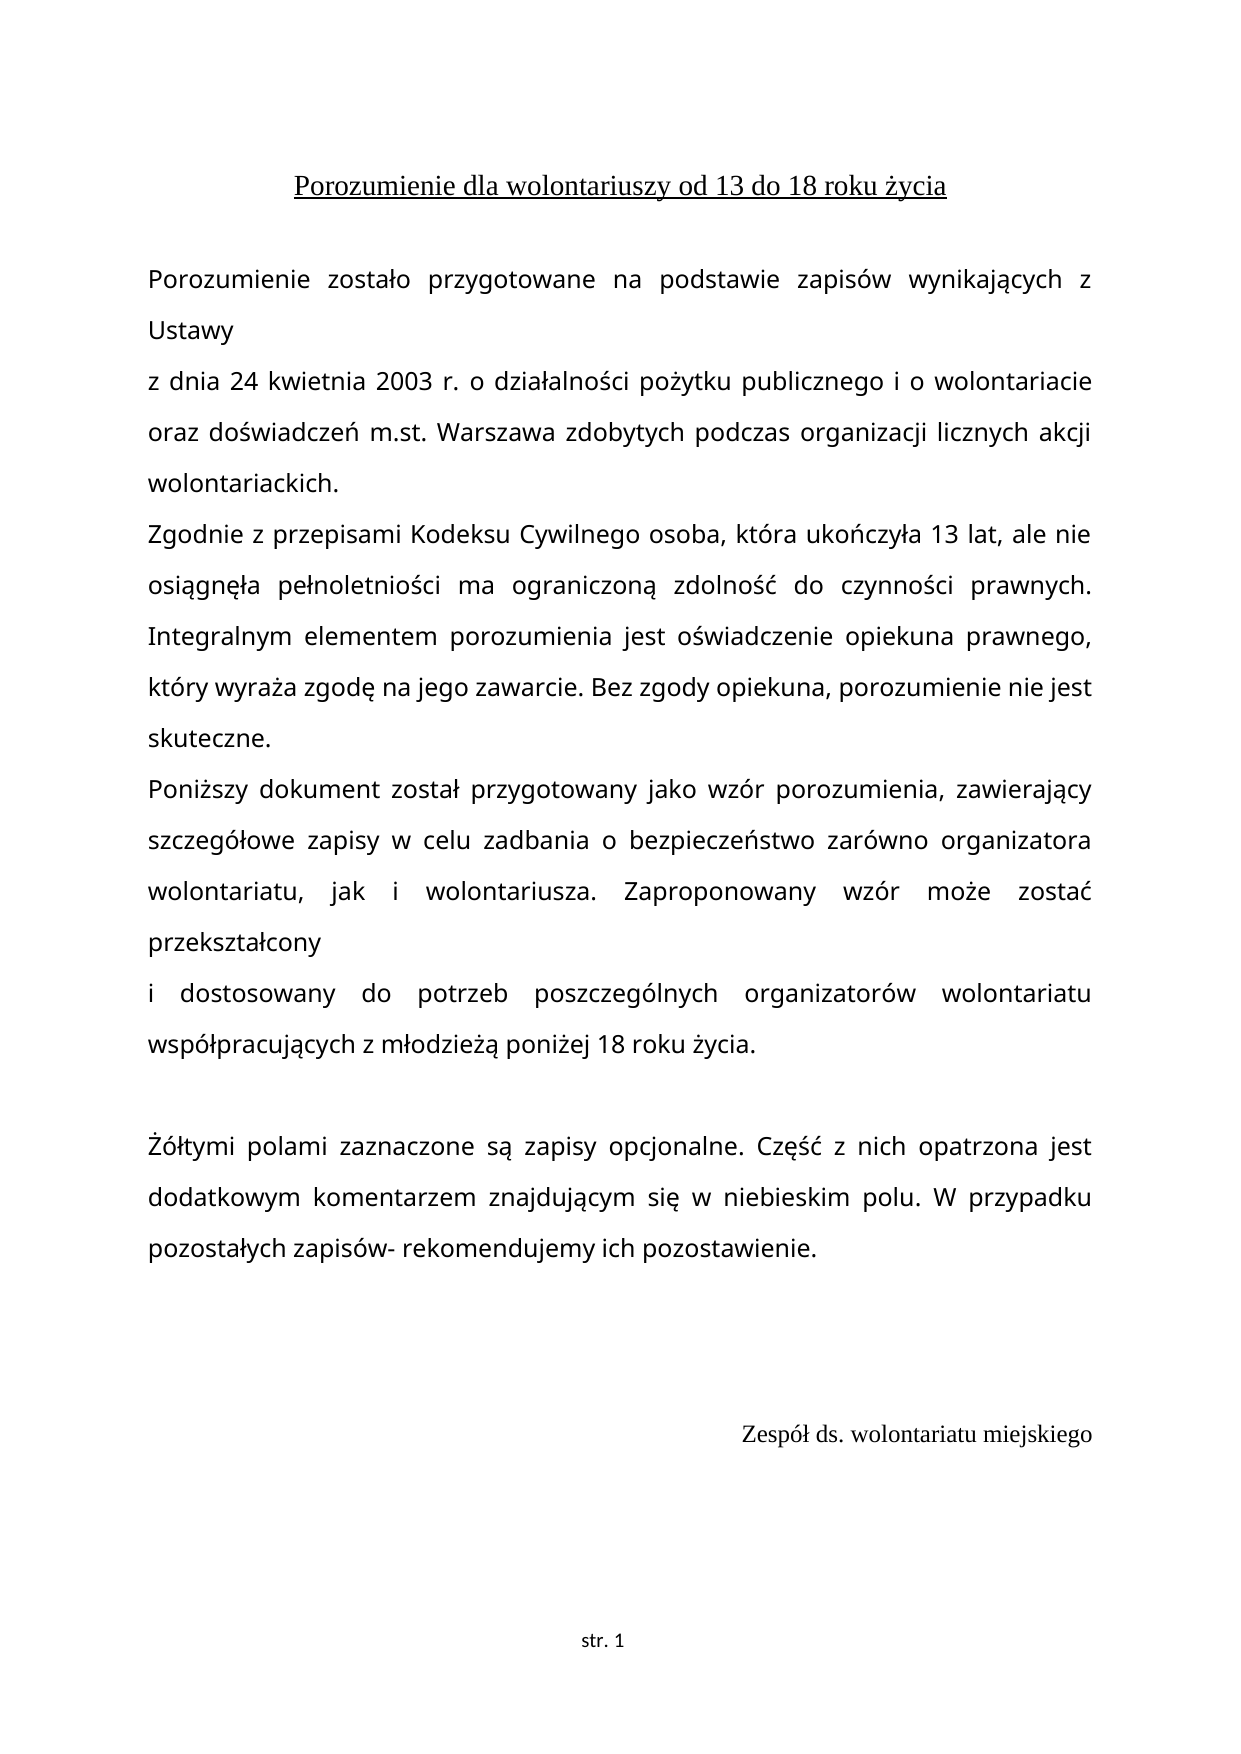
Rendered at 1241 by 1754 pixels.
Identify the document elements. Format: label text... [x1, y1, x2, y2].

text Poniższy dokument został przygotowany jako wzór porozumienia, zawierający szczegółowe zapisy w celu zadbania o bezpieczeństwo zarówno organizatora wolontariatu, jak i wolontariusza. Zaproponowany wzór może zostać przekształcony i dostosowany do potrzeb poszczególnych organizatorów wolontariatu współpracujących z młodzieżą poniżej 18 roku życia. [148, 772, 1093, 1061]
text Zgodnie z przepisami Kodeksu Cywilnego osoba, która ukończyła 13 lat, ale nie osiągnęła pełnoletniości ma ograniczoną zdolność do czynności prawnych. Integralnym elementem porozumienia jest oświadczenie opiekuna prawnego, który wyraża zgodę na jego zawarcie. Bez zgody opiekuna, porozumienie nie jest skuteczne. [148, 516, 1093, 755]
text Porozumienie dla wolontariuszy od 13 do 18 roku życia [148, 168, 1093, 201]
text Zespół ds. wolontariatu miejskiego [148, 1419, 1093, 1448]
text Żółtymi polami zaznaczone są zapisy opcjonalne. Część z nich opatrzona jest dodatkowym komentarzem znajdującym się w niebieskim polu. W przypadku pozostałych zapisów- rekomendujemy ich pozostawienie. [148, 1129, 1093, 1265]
text Porozumienie zostało przygotowane na podstawie zapisów wynikających z Ustawy z dnia 24 kwietnia 2003 r. o działalności pożytku publicznego i o wolontariacie oraz doświadczeń m.st. Warszawa zdobytych podczas organizacji licznych akcji wolontariackich. [148, 261, 1093, 499]
